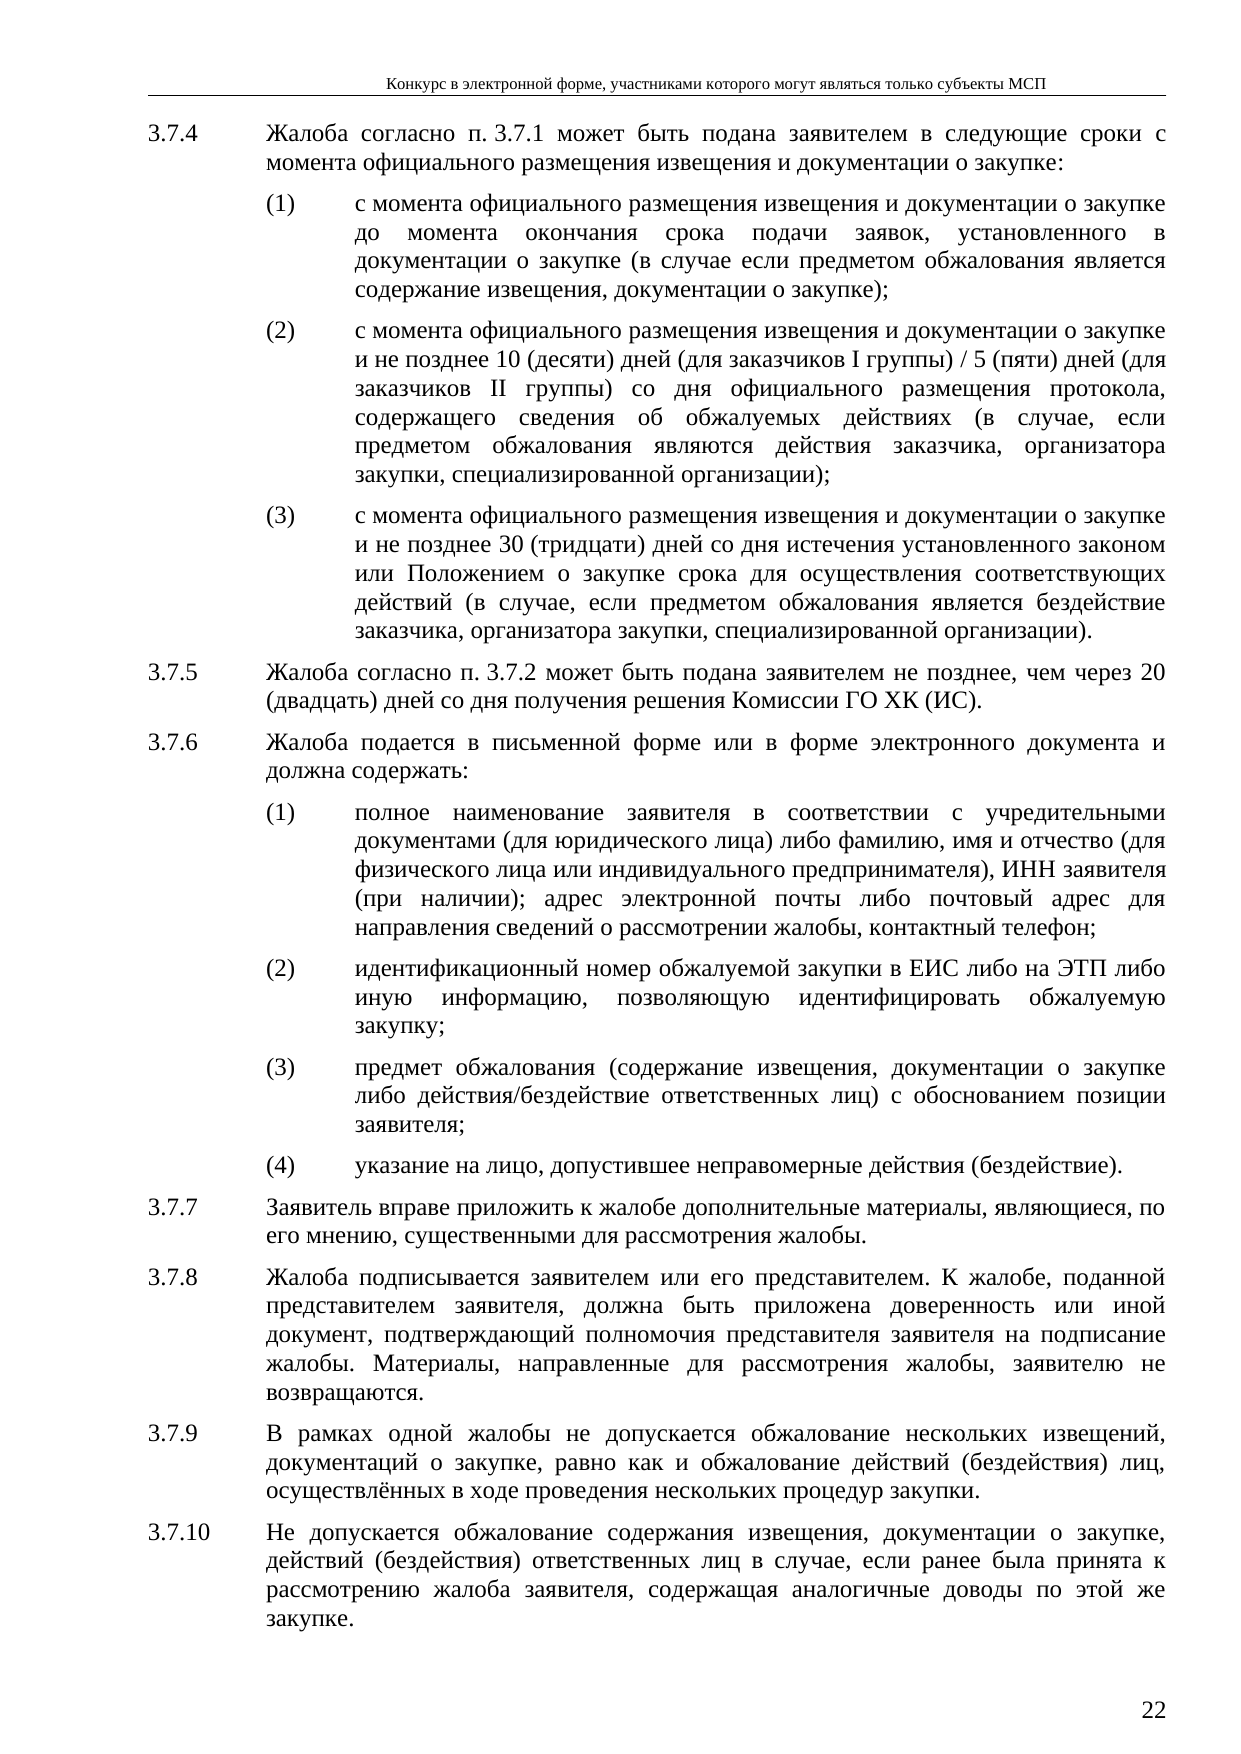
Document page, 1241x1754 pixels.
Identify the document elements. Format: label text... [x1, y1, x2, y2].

text Жалоба согласно п. 3.7.1 может быть подана заявителем в следующие сроки с момента официального размещения извещения и документации о закупке: [148, 118, 1166, 176]
text полное наименование заявителя в соответствии с учредительными документами (для юридического лица) либо фамилию, имя и отчество (для физического лица или индивидуального предпринимателя), ИНН заявителя (при наличии); адрес электронной почты либо почтовый адрес для направления сведений о рассмотрении жалобы, контактный телефон; [266, 797, 1166, 941]
text В рамках одной жалобы не допускается обжалование нескольких извещений, документаций о закупке, равно как и обжалование действий (бездействия) лиц, осуществлённых в ходе проведения нескольких процедур закупки. [148, 1418, 1166, 1504]
text Не допускается обжалование содержания извещения, документации о закупке, действий (бездействия) ответственных лиц в случае, если ранее была принята к рассмотрению жалоба заявителя, содержащая аналогичные доводы по этой же закупке. [148, 1517, 1166, 1632]
text предмет обжалования (содержание извещения, документации о закупке либо действия/бездействие ответственных лиц) с обоснованием позиции заявителя; [266, 1052, 1166, 1138]
text с момента официального размещения извещения и документации о закупке и не позднее 10 (десяти) дней (для заказчиков I группы) / 5 (пяти) дней (для заказчиков II группы) со дня официального размещения протокола, содержащего сведения об обжалуемых действиях (в случае, если предметом обжалования являются действия заказчика, организатора закупки, специализированной организации); [266, 316, 1166, 488]
text идентификационный номер обжалуемой закупки в ЕИС либо на ЭТП либо иную информацию, позволяющую идентифицировать обжалуемую закупку; [266, 953, 1166, 1039]
text Жалоба подается в письменной форме или в форме электронного документа и должна содержать: [148, 727, 1166, 784]
text с момента официального размещения извещения и документации о закупке до момента окончания срока подачи заявок, установленного в документации о закупке (в случае если предметом обжалования является содержание извещения, документации о закупке); [266, 188, 1166, 303]
text с момента официального размещения извещения и документации о закупке и не позднее 30 (тридцати) дней со дня истечения установленного законом или Положением о закупке срока для осуществления соответствующих действий (в случае, если предметом обжалования является бездействие заказчика, организатора закупки, специализированной организации). [266, 501, 1166, 644]
text Жалоба подписывается заявителем или его представителем. К жалобе, поданной представителем заявителя, должна быть приложена доверенность или иной документ, подтверждающий полномочия представителя заявителя на подписание жалобы. Материалы, направленные для рассмотрения жалобы, заявителю не возвращаются. [148, 1262, 1166, 1406]
text Жалоба согласно п. 3.7.2 может быть подана заявителем не позднее, чем через 20 (двадцать) дней со дня получения решения Комиссии ГО ХК (ИС). [148, 657, 1166, 714]
text указание на лицо, допустившее неправомерные действия (бездействие). [266, 1151, 1166, 1179]
text Заявитель вправе приложить к жалобе дополнительные материалы, являющиеся, по его мнению, существенными для рассмотрения жалобы. [148, 1192, 1166, 1249]
